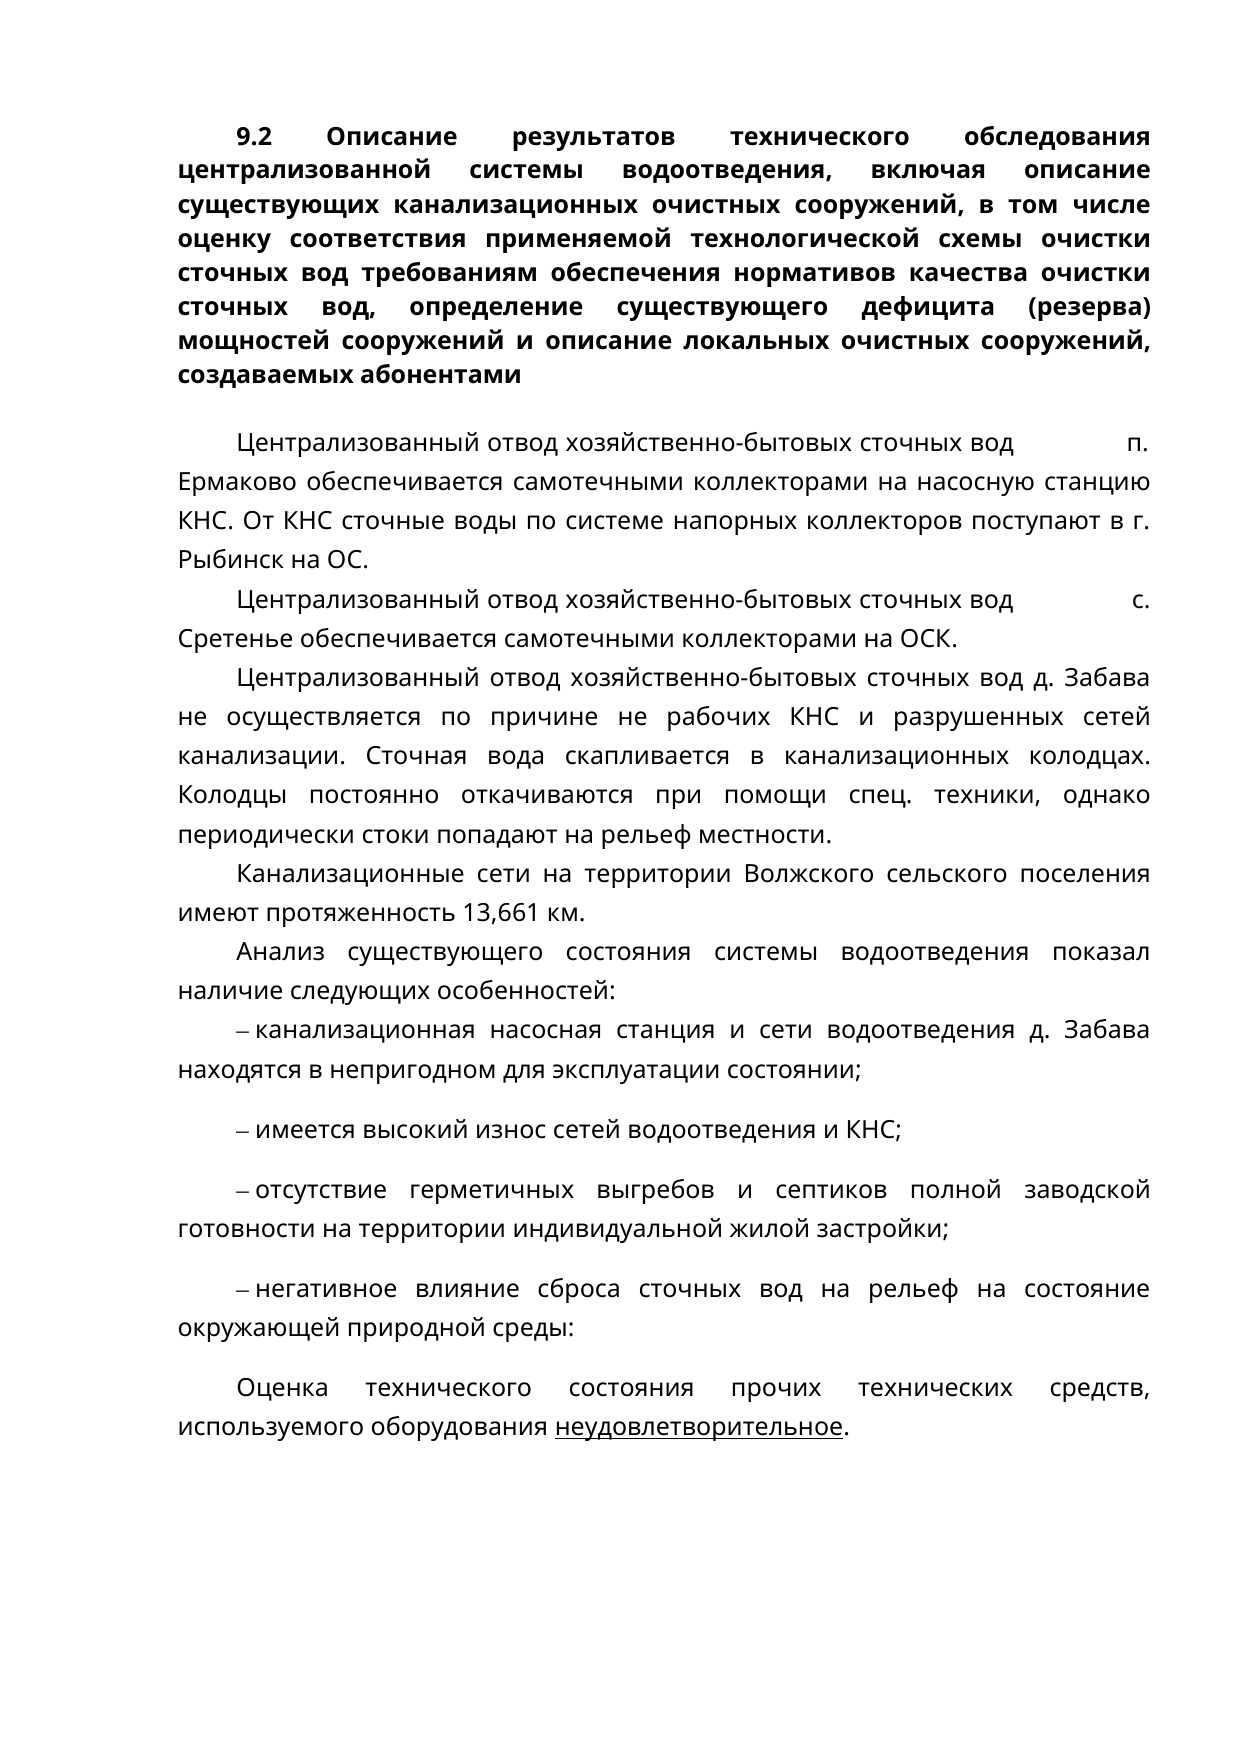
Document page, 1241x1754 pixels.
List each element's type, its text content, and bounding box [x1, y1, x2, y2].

list имеется высокий износ сетей водоотведения и КНС; [177, 1111, 1152, 1145]
list негативное влияние сброса сточных вод на рельеф на состояние окружающей природной среды: [177, 1271, 1152, 1344]
text Канализационные сети на территории Волжского сельского поселения имеют протяженность 13,661 км. [177, 856, 1152, 929]
text Оценка технического состояния прочих технических средств, используемого оборудования неудовлетворительное. [177, 1370, 1152, 1443]
text Анализ существующего состояния системы водоотведения показал наличие следующих особенностей: [177, 934, 1152, 1007]
list канализационная насосная станция и сети водоотведения д. Забава находятся в непригодном для эксплуатации состоянии; [177, 1012, 1152, 1085]
list отсутствие герметичных выгребов и септиков полной заводской готовности на территории индивидуальной жилой застройки; [177, 1171, 1152, 1244]
text Централизованный отвод хозяйственно-бытовых сточных вод с. Сретенье обеспечивается самотечными коллекторами на ОСК. [177, 581, 1152, 654]
text 9.2 Описание результатов технического обследования централизованной системы водоотведения, включая описание существующих канализационных очистных сооружений, в том числе оценку соответствия применяемой технологической схемы очистки сточных вод требованиям обеспечения нормативов качества очистки сточных вод, определение существующего дефицита (резерва) мощностей сооружений и описание локальных очистных сооружений, создаваемых абонентами [177, 118, 1152, 391]
text Централизованный отвод хозяйственно-бытовых сточных вод д. Забава не осуществляется по причине не рабочих КНС и разрушенных сетей канализации. Сточная вода скапливается в канализационных колодцах. Колодцы постоянно откачиваются при помощи спец. техники, однако периодически стоки попадают на рельеф местности. [177, 660, 1152, 850]
text Централизованный отвод хозяйственно-бытовых сточных вод п. Ермаково обеспечивается самотечными коллекторами на насосную станцию КНС. От КНС сточные воды по системе напорных коллекторов поступают в г. Рыбинск на ОС. [177, 425, 1152, 576]
